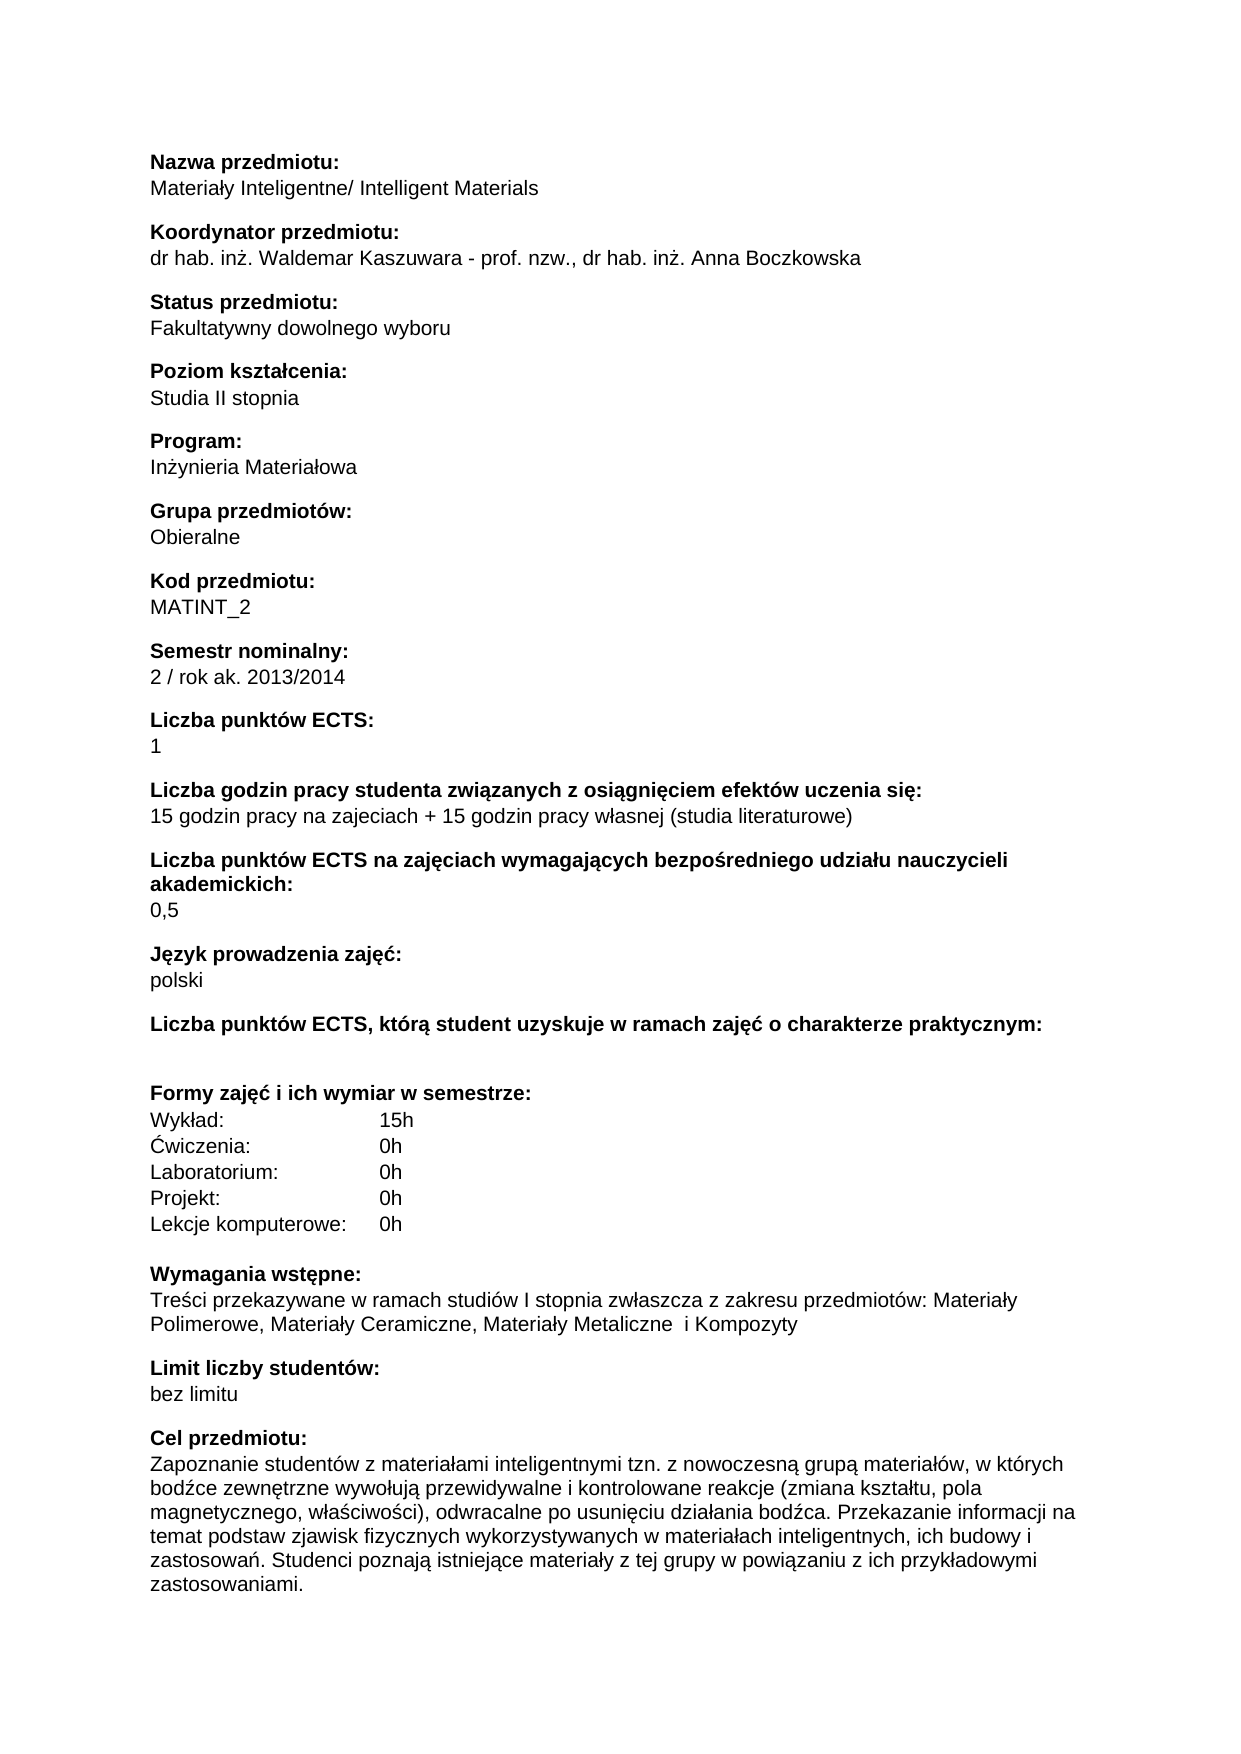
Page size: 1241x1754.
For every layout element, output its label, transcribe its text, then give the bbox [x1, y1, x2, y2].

text 1 [150, 734, 1090, 758]
text Semestr nominalny: [150, 638, 1090, 662]
text Grupa przedmiotów: [150, 499, 1090, 523]
text Liczba punktów ECTS na zajęciach wymagających bezpośredniego udziału nauczycieli akademickich: [150, 848, 1090, 896]
table_cell 0h [369, 1132, 597, 1158]
table_cell 0h [369, 1184, 597, 1210]
text Inżynieria Materiałowa [150, 455, 1090, 479]
text Formy zajęć i ich wymiar w semestrze: [150, 1081, 1090, 1105]
table_header Wykład: [140, 1108, 367, 1132]
text Cel przedmiotu: [150, 1426, 1090, 1449]
text Kod przedmiotu: [150, 569, 1090, 593]
table_cell Lekcje komputerowe: [140, 1212, 367, 1236]
table_header 15h [369, 1108, 597, 1132]
text MATINT_2 [150, 595, 1090, 619]
table_cell Projekt: [140, 1186, 367, 1210]
table_cell Laboratorium: [140, 1160, 367, 1184]
text Liczba godzin pracy studenta związanych z osiągnięciem efektów uczenia się: [150, 778, 1090, 802]
text Studia II stopnia [150, 385, 1090, 409]
text Treści przekazywane w ramach studiów I stopnia zwłaszcza z zakresu przedmiotów: Materiały Polimerowe, Materiały Ceramiczne, Materiały Metaliczne i Kompozyty [150, 1288, 1090, 1336]
text dr hab. inż. Waldemar Kaszuwara - prof. nzw., dr hab. inż. Anna Boczkowska [150, 246, 1090, 270]
text 15 godzin pracy na zajeciach + 15 godzin pracy własnej (studia literaturowe) [150, 804, 1090, 828]
text Fakultatywny dowolnego wyboru [150, 316, 1090, 339]
text Obieralne [150, 525, 1090, 549]
text Koordynator przedmiotu: [150, 220, 1090, 244]
text Program: [150, 429, 1090, 453]
table_cell 0h [369, 1210, 597, 1236]
text Nazwa przedmiotu: [150, 150, 1090, 174]
text bez limitu [150, 1382, 1090, 1406]
text Limit liczby studentów: [150, 1356, 1090, 1380]
text Zapoznanie studentów z materiałami inteligentnymi tzn. z nowoczesną grupą materiałów, w których bodźce zewnętrzne wywołują przewidywalne i kontrolowane reakcje (zmiana kształtu, pola magnetycznego, właściwości), odwracalne po usunięciu działania bodźca. Przekazanie informacji na temat podstaw zjawisk fizycznych wykorzystywanych w materiałach inteligentnych, ich budowy i zastosowań. Studenci poznają istniejące materiały z tej grupy w powiązaniu z ich przykładowymi zastosowaniami. [150, 1452, 1090, 1595]
table_cell Ćwiczenia: [140, 1134, 367, 1158]
table_cell 0h [369, 1158, 597, 1184]
text Liczba punktów ECTS, którą student uzyskuje w ramach zajęć o charakterze praktycznym: [150, 1011, 1090, 1035]
text Język prowadzenia zajęć: [150, 942, 1090, 966]
text Status przedmiotu: [150, 289, 1090, 313]
text 0,5 [150, 898, 1090, 922]
text Wymagania wstępne: [150, 1262, 1090, 1286]
text 2 / rok ak. 2013/2014 [150, 664, 1090, 688]
text Liczba punktów ECTS: [150, 708, 1090, 732]
text polski [150, 968, 1090, 992]
text Poziom kształcenia: [150, 359, 1090, 383]
text Materiały Inteligentne/ Intelligent Materials [150, 176, 1090, 200]
